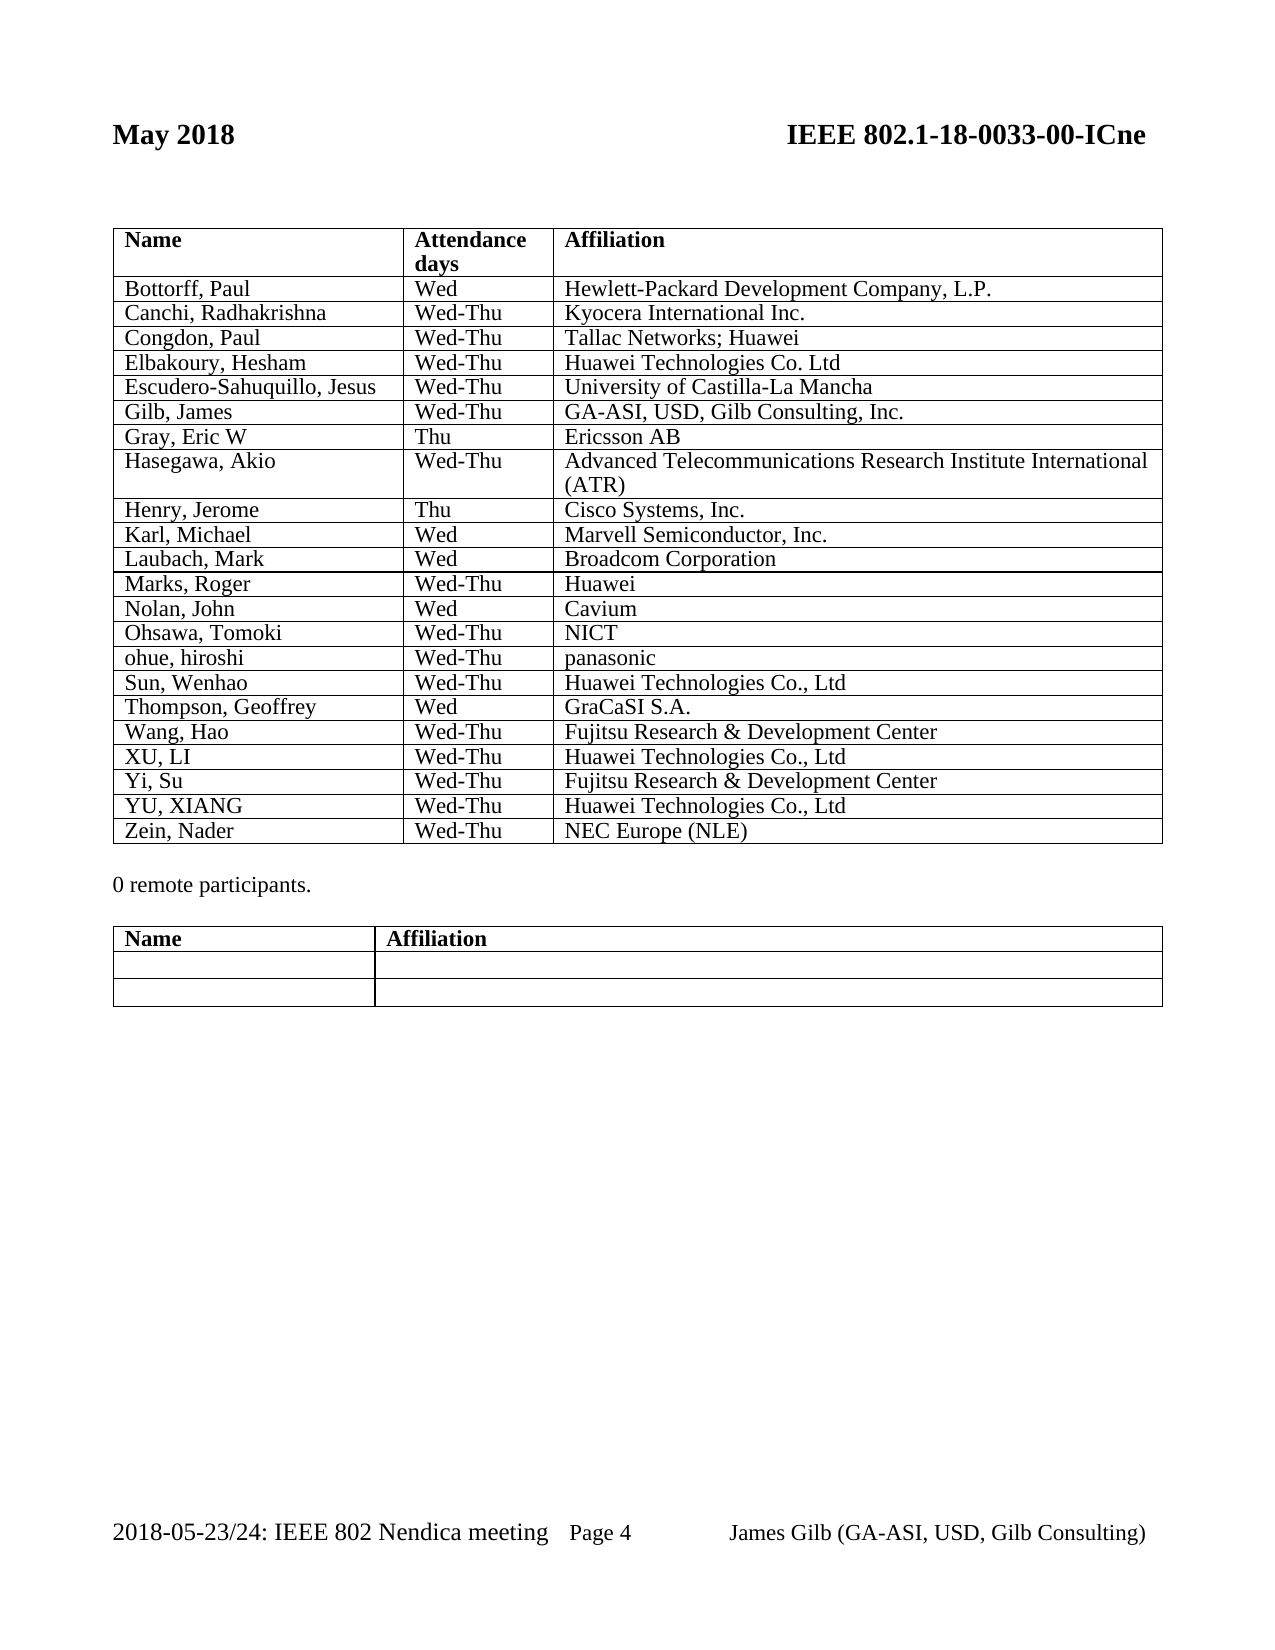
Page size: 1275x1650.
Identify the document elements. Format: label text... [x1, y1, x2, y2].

table_cell Huawei Technologies Co., Ltd [554, 671, 1162, 695]
table_cell Elbakoury, Hesham [114, 351, 403, 375]
table_cell panasonic [554, 647, 1162, 670]
table_cell Ericsson AB [554, 425, 1162, 449]
table_cell Wed-Thu [404, 671, 553, 695]
table_cell Congdon, Paul [114, 327, 403, 350]
table_cell Wed-Thu [404, 721, 553, 744]
table_cell Huawei [554, 573, 1162, 596]
table_header Affiliation [554, 229, 1162, 276]
table_cell Wed [404, 696, 553, 719]
table_cell Wed-Thu [404, 401, 553, 424]
table_cell Wed-Thu [404, 622, 553, 646]
table_cell Escudero-Sahuquillo, Jesus [114, 376, 403, 399]
text 0 remote participants. [112, 873, 1162, 897]
table_cell Wed [404, 523, 553, 547]
table_cell [114, 952, 374, 978]
table_cell Huawei Technologies Co., Ltd [554, 745, 1162, 769]
table_cell Wed-Thu [404, 450, 553, 497]
table_cell Wed-Thu [404, 573, 553, 596]
table_cell Cavium [554, 597, 1162, 621]
table_cell Marvell Semiconductor, Inc. [554, 523, 1162, 547]
table_cell Hewlett-Packard Development Company, L.P. [554, 277, 1162, 301]
table_cell Wed-Thu [404, 376, 553, 399]
table_cell [114, 979, 374, 1006]
table_cell Thu [404, 499, 553, 522]
table_cell XU, LI [114, 745, 403, 769]
table_cell Wed-Thu [404, 327, 553, 350]
table_cell Tallac Networks; Huawei [554, 327, 1162, 350]
table_header Name [114, 229, 403, 276]
table_cell [376, 979, 1162, 1006]
table_cell ohue, hiroshi [114, 647, 403, 670]
table_header Affiliation [376, 927, 1162, 951]
table_cell Thu [404, 425, 553, 449]
table_cell Wed-Thu [404, 795, 553, 818]
table_cell Wed-Thu [404, 745, 553, 769]
table_cell Fujitsu Research & Development Center [554, 770, 1162, 794]
table_cell Wed-Thu [404, 302, 553, 326]
table_cell Hasegawa, Akio [114, 450, 403, 497]
table_cell Zein, Nader [114, 819, 403, 843]
table_cell [376, 952, 1162, 978]
table_cell Fujitsu Research & Development Center [554, 721, 1162, 744]
table_cell Huawei Technologies Co., Ltd [554, 795, 1162, 818]
table_header Name [114, 927, 374, 951]
table_cell GraCaSI S.A. [554, 696, 1162, 719]
table_cell Wed [404, 548, 553, 571]
table_cell YU, XIANG [114, 795, 403, 818]
table_cell Wang, Hao [114, 721, 403, 744]
table_cell Canchi, Radhakrishna [114, 302, 403, 326]
table_cell Wed-Thu [404, 647, 553, 670]
table_cell Gray, Eric W [114, 425, 403, 449]
table_cell Wed [404, 597, 553, 621]
table_cell Yi, Su [114, 770, 403, 794]
table_cell Kyocera International Inc. [554, 302, 1162, 326]
table_cell Ohsawa, Tomoki [114, 622, 403, 646]
table_cell Advanced Telecommunications Research Institute International (ATR) [554, 450, 1162, 497]
table_cell NICT [554, 622, 1162, 646]
table_cell Huawei Technologies Co. Ltd [554, 351, 1162, 375]
table_cell Wed-Thu [404, 819, 553, 843]
table_cell Henry, Jerome [114, 499, 403, 522]
table_cell Wed [404, 277, 553, 301]
table_header Attendance days [404, 229, 553, 276]
table_cell Wed-Thu [404, 770, 553, 794]
table_cell NEC Europe (NLE) [554, 819, 1162, 843]
table_cell Wed-Thu [404, 351, 553, 375]
table_cell Thompson, Geoffrey [114, 696, 403, 719]
table_cell GA-ASI, USD, Gilb Consulting, Inc. [554, 401, 1162, 424]
table_cell Marks, Roger [114, 573, 403, 596]
table_cell Gilb, James [114, 401, 403, 424]
table_cell Sun, Wenhao [114, 671, 403, 695]
table_cell Cisco Systems, Inc. [554, 499, 1162, 522]
table_cell Broadcom Corporation [554, 548, 1162, 571]
table_cell Nolan, John [114, 597, 403, 621]
table_cell University of Castilla-La Mancha [554, 376, 1162, 399]
table_cell Laubach, Mark [114, 548, 403, 571]
table_cell Bottorff, Paul [114, 277, 403, 301]
table_cell Karl, Michael [114, 523, 403, 547]
